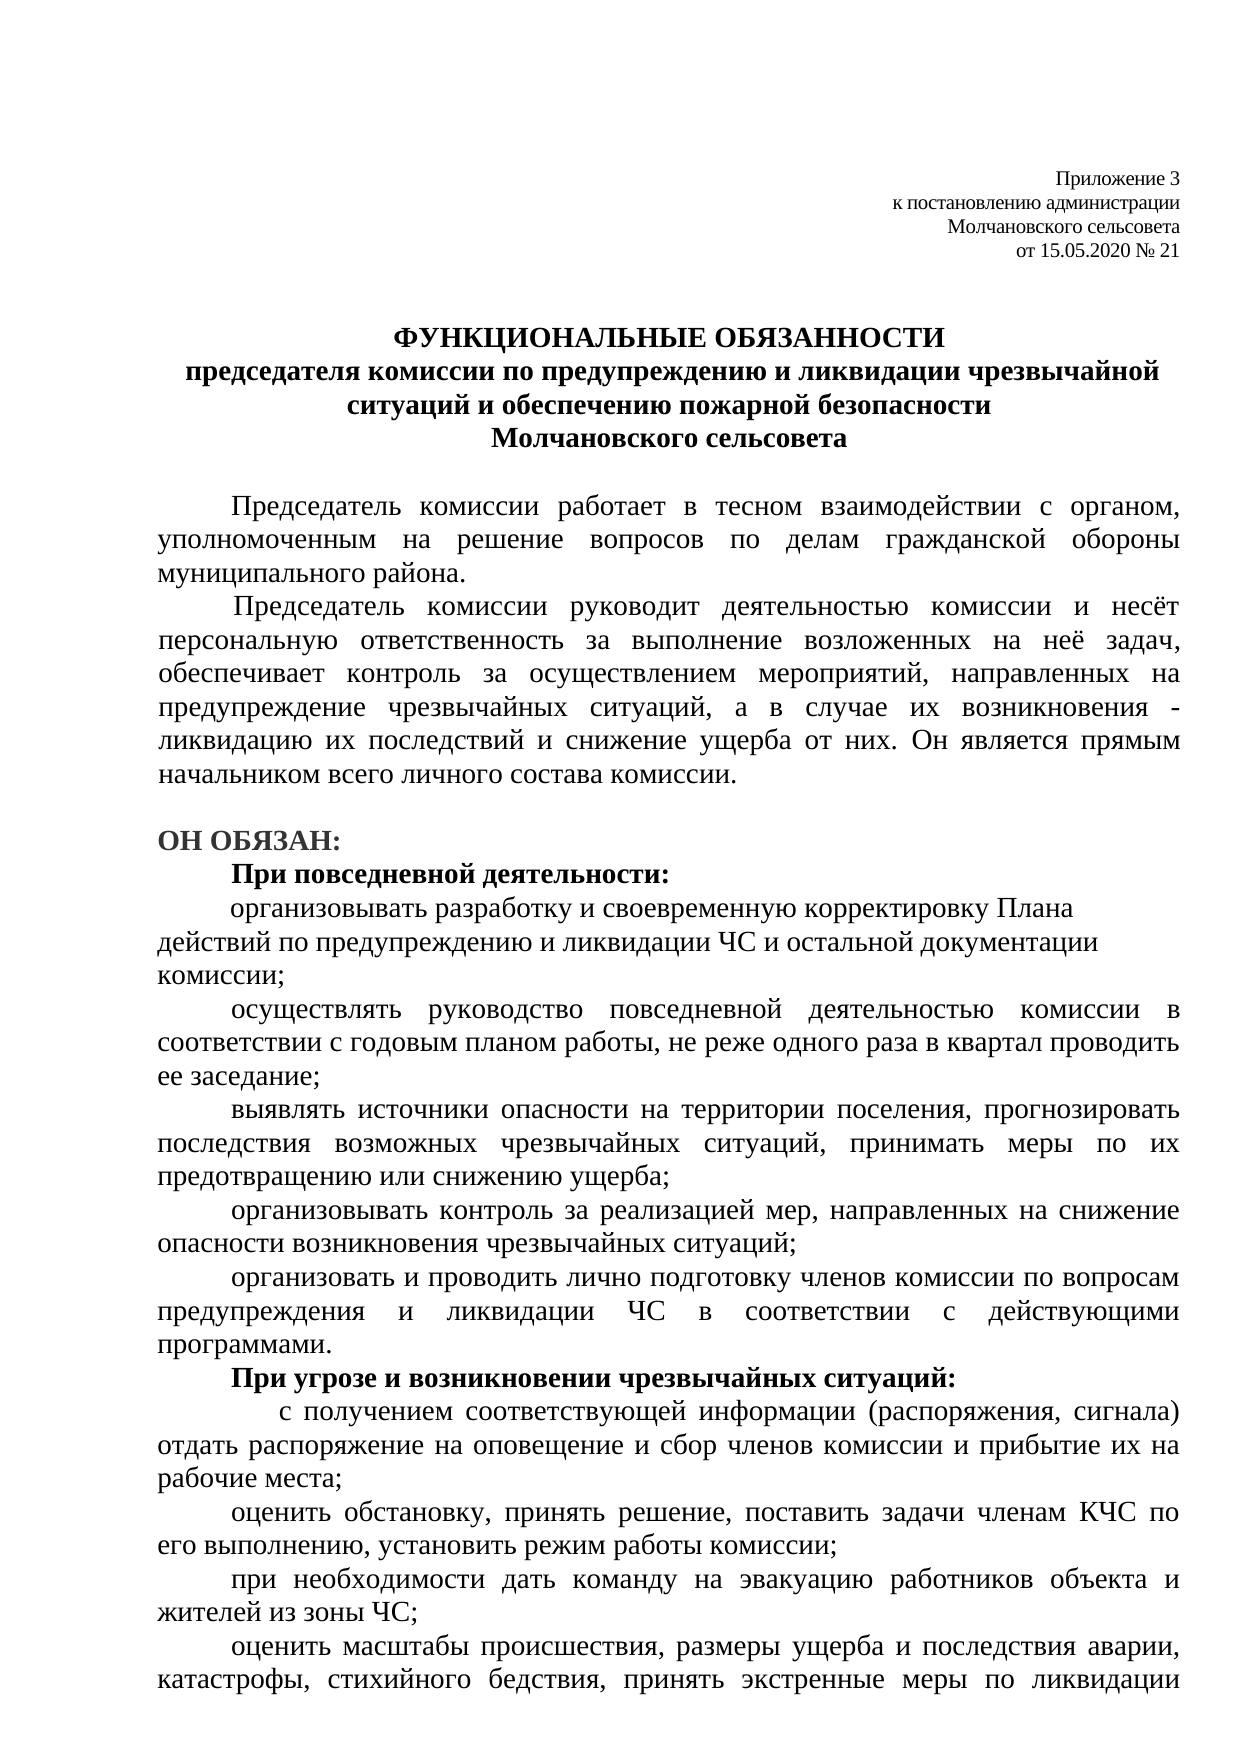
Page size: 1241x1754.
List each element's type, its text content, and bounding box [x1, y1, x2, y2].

text При повседневной деятельности: организовывать разработку и своевременную корректировку Плана действий по предупреждению и ликвидации ЧС и остальной документации комиссии; [157, 857, 1181, 991]
text Председатель комиссии руководит деятельностью комиссии и несёт персональную ответственность за выполнение возложенных на неё задач, обеспечивает контроль за осуществлением мероприятий, направленных на предупреждение чрезвычайных ситуаций, а в случае их возникновения - ликвидацию их последствий и снижение ущерба от них. Он является прямым начальником всего личного состава комиссии. [158, 588, 1181, 789]
text к постановлению администрации [157, 190, 1180, 214]
text с получением соответствующей информации (распоряжения, сигнала) отдать распоряжение на оповещение и сбор членов комиссии и прибытие их на рабочие места; [157, 1393, 1181, 1494]
text ФУНКЦИОНАЛЬНЫЕ ОБЯЗАННОСТИ председателя комиссии по предупреждению и ликвидации чрезвычайной ситуаций и обеспечению пожарной безопасности [157, 320, 1181, 421]
text При угрозе и возникновении чрезвычайных ситуаций: [157, 1360, 1181, 1393]
text осуществлять руководство повседневной деятельностью комиссии в соответствии с годовым планом работы, не реже одного раза в квартал проводить ее заседание; [157, 991, 1181, 1091]
text от 15.05.2020 № 21 [157, 238, 1180, 262]
text оценить обстановку, принять решение, поставить задачи членам КЧС по его выполнению, установить режим работы комиссии; [157, 1494, 1181, 1561]
text организовывать контроль за реализацией мер, направленных на снижение опасности возникновения чрезвычайных ситуаций; [157, 1192, 1181, 1259]
text Приложение 3 [157, 166, 1180, 190]
text выявлять источники опасности на территории поселения, прогнозировать последствия возможных чрезвычайных ситуаций, принимать меры по их предотвращению или снижению ущерба; [157, 1091, 1181, 1192]
text организовать и проводить лично подготовку членов комиссии по вопросам предупреждения и ликвидации ЧС в соответствии с действующими программами. [157, 1259, 1181, 1360]
text при необходимости дать команду на эвакуацию работников объекта и жителей из зоны ЧС; [157, 1561, 1181, 1628]
text Молчановского сельсовета [157, 214, 1180, 238]
text ОН ОБЯЗАН: [157, 823, 1181, 857]
text Председатель комиссии работает в тесном взаимодействии с органом, уполномоченным на решение вопросов по делам гражданской обороны муниципального района. [157, 488, 1181, 588]
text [157, 1628, 1181, 1695]
text Молчановского сельсовета [157, 421, 1181, 454]
